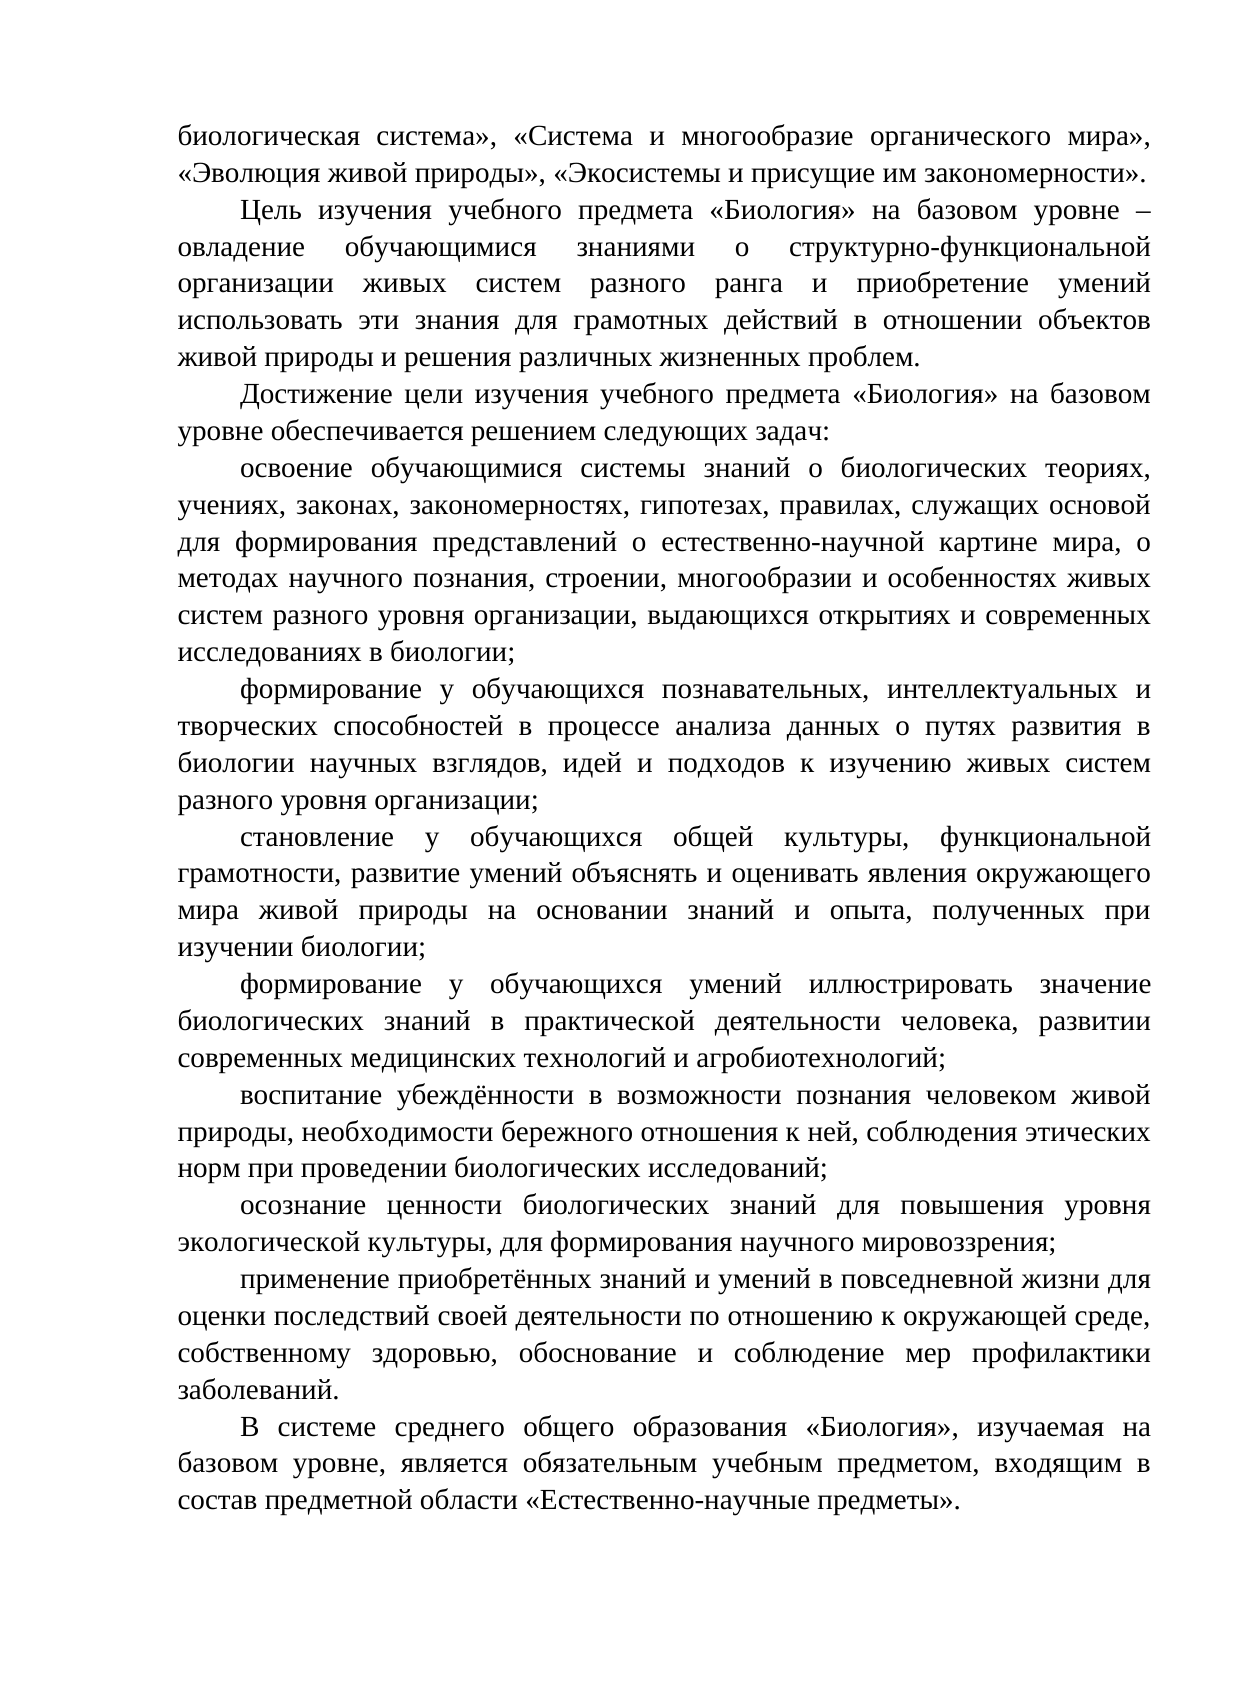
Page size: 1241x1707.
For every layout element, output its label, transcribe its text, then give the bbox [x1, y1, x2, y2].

text применение приобретённых знаний и умений в повседневной жизни для оценки последствий своей деятельности по отношению к окружающей среде, собственному здоровью, обоснование и соблюдение мер профилактики заболеваний. [177, 1261, 1152, 1405]
text осознание ценности биологических знаний для повышения уровня экологической культуры, для формирования научного мировоззрения; [177, 1187, 1152, 1258]
text формирование у обучающихся познавательных, интеллектуальных и творческих способностей в процессе анализа данных о путях развития в биологии научных взглядов, идей и подходов к изучению живых систем разного уровня организации; [177, 671, 1152, 815]
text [177, 118, 1152, 188]
text Цель изучения учебного предмета «Биология» на базовом уровне – овладение обучающимися знаниями о структурно-функциональной организации живых систем разного ранга и приобретение умений использовать эти знания для грамотных действий в отношении объектов живой природы и решения различных жизненных проблем. [177, 192, 1152, 373]
text Достижение цели изучения учебного предмета «Биология» на базовом уровне обеспечивается решением следующих задач: [177, 376, 1152, 447]
text становление у обучающихся общей культуры, функциональной грамотности, развитие умений объяснять и оценивать явления окружающего мира живой природы на основании знаний и опыта, полученных при изучении биологии; [177, 819, 1152, 963]
text В системе среднего общего образования «Биология», изучаемая на базовом уровне, является обязательным учебным предметом, входящим в состав предметной области «Естественно-научные предметы». [177, 1409, 1152, 1516]
text формирование у обучающихся умений иллюстрировать значение биологических знаний в практической деятельности человека, развитии современных медицинских технологий и агробиотехнологий; [177, 966, 1152, 1073]
text воспитание убеждённости в возможности познания человеком живой природы, необходимости бережного отношения к ней, соблюдения этических норм при проведении биологических исследований; [177, 1077, 1152, 1184]
text освоение обучающимися системы знаний о биологических теориях, учениях, законах, закономерностях, гипотезах, правилах, служащих основой для формирования представлений о естественно-научной картине мира, о методах научного познания, строении, многообразии и особенностях живых систем разного уровня организации, выдающихся открытиях и современных исследованиях в биологии; [177, 450, 1152, 668]
